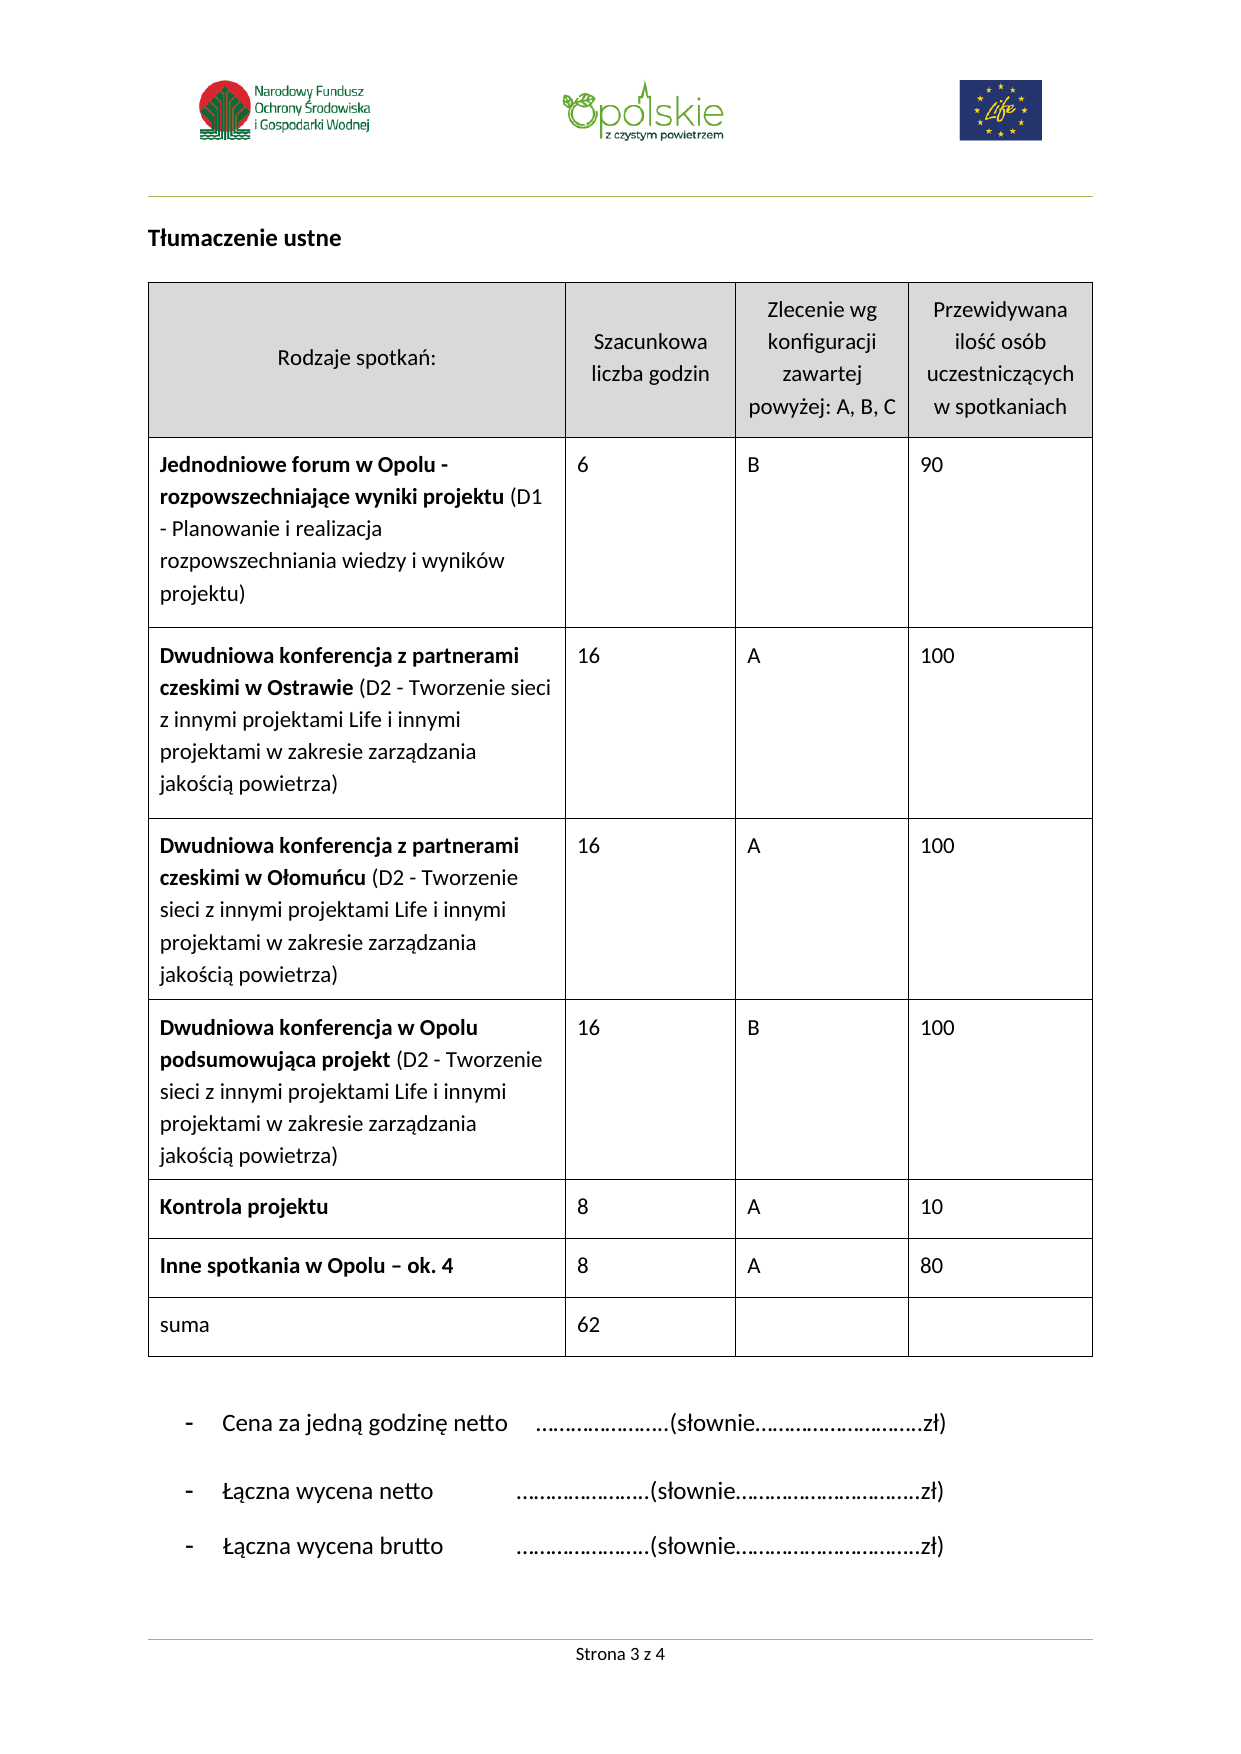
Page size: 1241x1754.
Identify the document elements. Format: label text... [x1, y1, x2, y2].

table_cell 80 [909, 1239, 1092, 1297]
table_cell [909, 1298, 1092, 1356]
table_cell 100 [909, 628, 1092, 818]
table_cell 8 [566, 1239, 735, 1297]
table_header Rodzaje spotkań: [149, 283, 565, 437]
table_cell Kontrola projektu [149, 1180, 565, 1238]
table_cell 10 [909, 1180, 1092, 1238]
table_cell Dwudniowa konferencja z partnerami czeskimi w Ołomuńcu (D2 - Tworzenie sieci z innymi projektami Life i innymi projektami w zakresie zarządzania jakością powietrza) [149, 819, 565, 999]
table_cell Jednodniowe forum w Opolu - rozpowszechniające wyniki projektu (D1 - Planowanie i realizacja rozpowszechniania wiedzy i wyników projektu) [149, 438, 565, 627]
table_header Szacunkowa liczba godzin [566, 283, 735, 437]
table_cell 62 [566, 1298, 735, 1356]
table_header Zlecenie wg konfiguracji zawartej powyżej: A, B, C [736, 283, 908, 437]
table_cell [736, 1298, 908, 1356]
picture [147, 27, 1093, 194]
table_cell A [736, 819, 908, 999]
table_cell 90 [909, 438, 1092, 627]
table_cell A [736, 628, 908, 818]
table_cell 16 [566, 628, 735, 818]
table_cell 8 [566, 1180, 735, 1238]
table_header Przewidywana ilość osób uczestniczących w spotkaniach [909, 283, 1092, 437]
list Łączna wycena brutto …………………..(słownie…………………………..zł) [185, 1531, 1093, 1561]
table_cell 16 [566, 1000, 735, 1179]
table_cell 16 [566, 819, 735, 999]
table_cell 100 [909, 819, 1092, 999]
list Cena za jedną godzinę netto …………………..(słownie………………………..zł) [185, 1407, 1093, 1437]
table_cell A [736, 1180, 908, 1238]
text Tłumaczenie ustne [148, 222, 1093, 252]
table_cell A [736, 1239, 908, 1297]
table_cell 100 [909, 1000, 1092, 1179]
table_cell Inne spotkania w Opolu – ok. 4 [149, 1239, 565, 1297]
table_cell Dwudniowa konferencja z partnerami czeskimi w Ostrawie (D2 - Tworzenie sieci z innymi projektami Life i innymi projektami w zakresie zarządzania jakością powietrza) [149, 628, 565, 818]
list Łączna wycena netto …………………..(słownie…………………………..zł) [185, 1475, 1093, 1506]
table_cell 6 [566, 438, 735, 627]
table_cell Dwudniowa konferencja w Opolu podsumowująca projekt (D2 - Tworzenie sieci z innymi projektami Life i innymi projektami w zakresie zarządzania jakością powietrza) [149, 1000, 565, 1179]
table_cell suma [149, 1298, 565, 1356]
table_cell B [736, 1000, 908, 1179]
table_cell B [736, 438, 908, 627]
